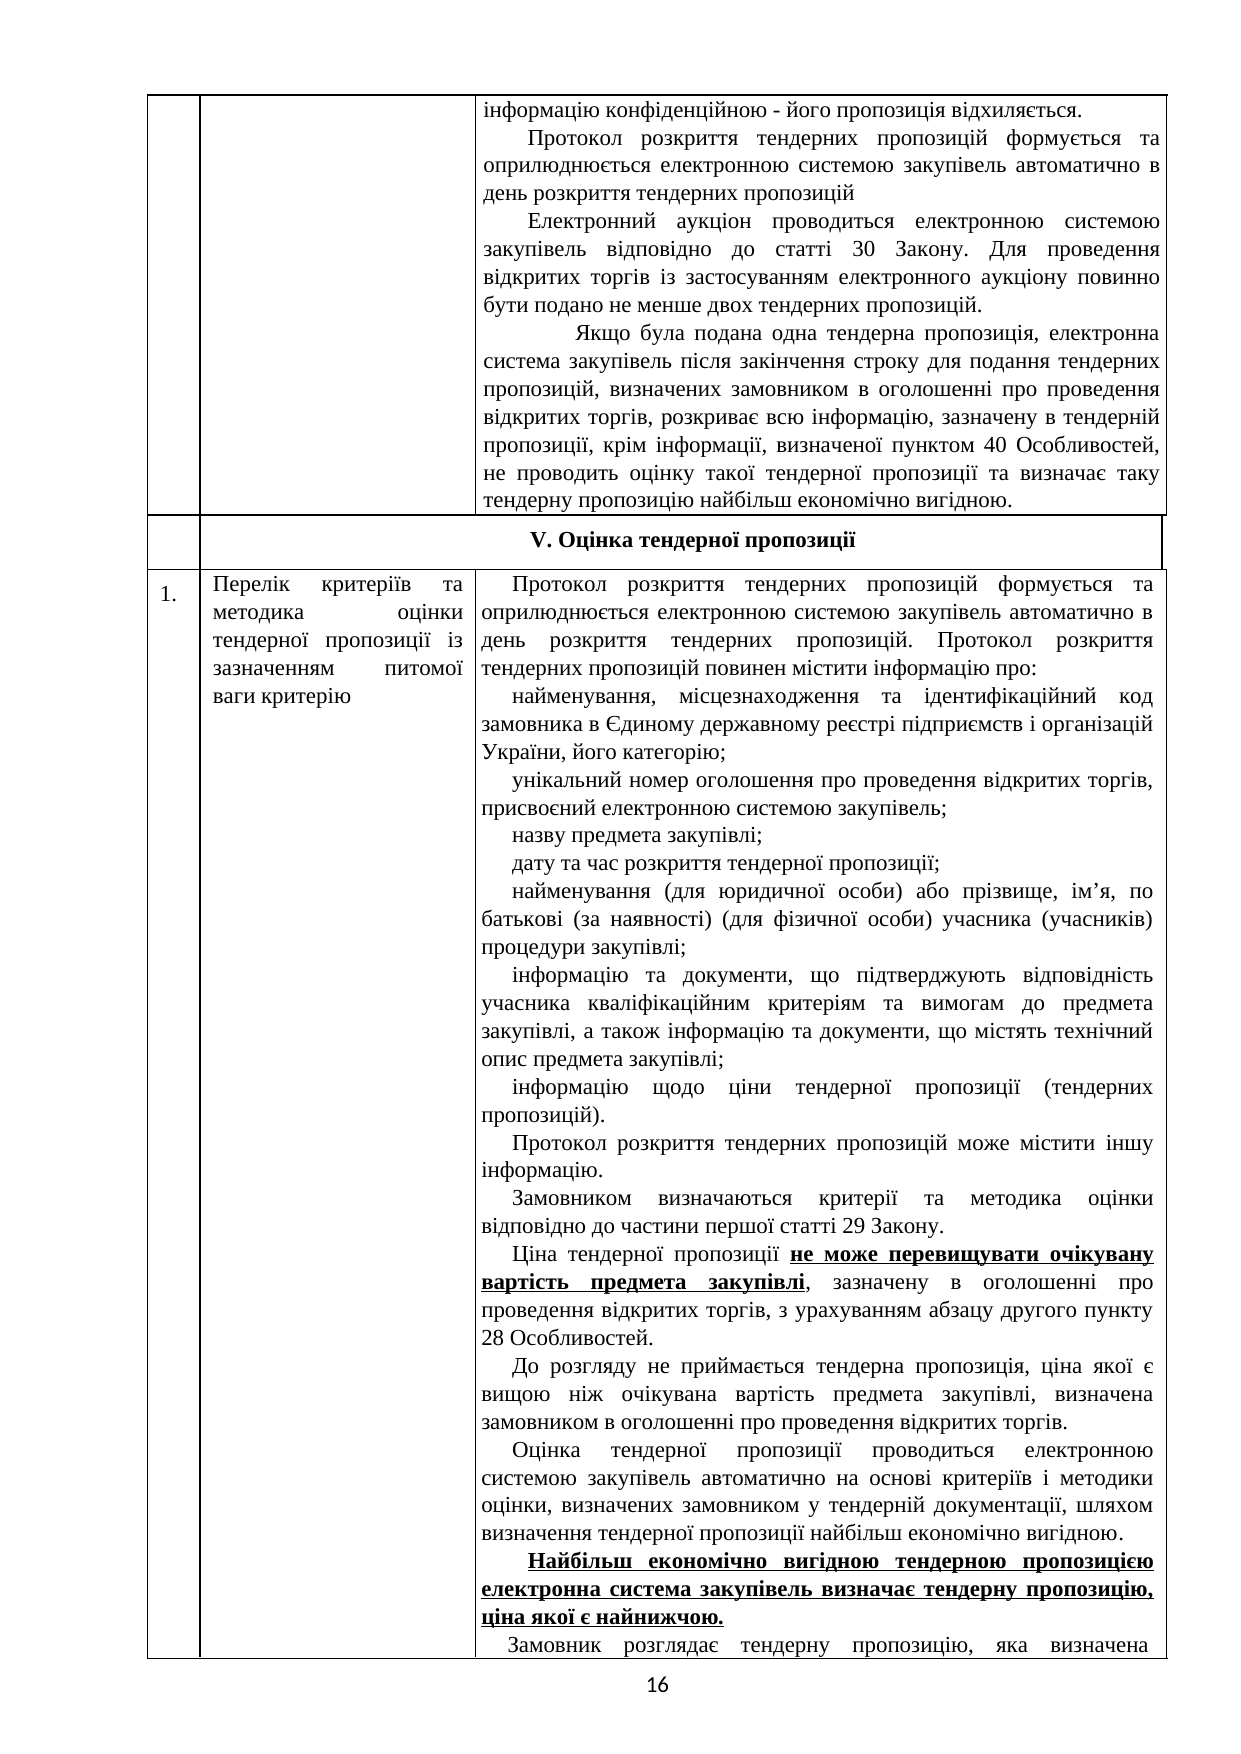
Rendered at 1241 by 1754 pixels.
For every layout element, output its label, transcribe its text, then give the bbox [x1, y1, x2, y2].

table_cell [476, 96, 1166, 514]
table_cell V. Оцінка тендерної пропозиції [201, 516, 1161, 569]
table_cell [201, 570, 475, 1657]
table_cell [476, 570, 1166, 1657]
table_cell 1. [148, 570, 199, 1657]
table_cell [148, 516, 199, 569]
table_cell 2. [148, 96, 199, 514]
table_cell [201, 96, 475, 514]
